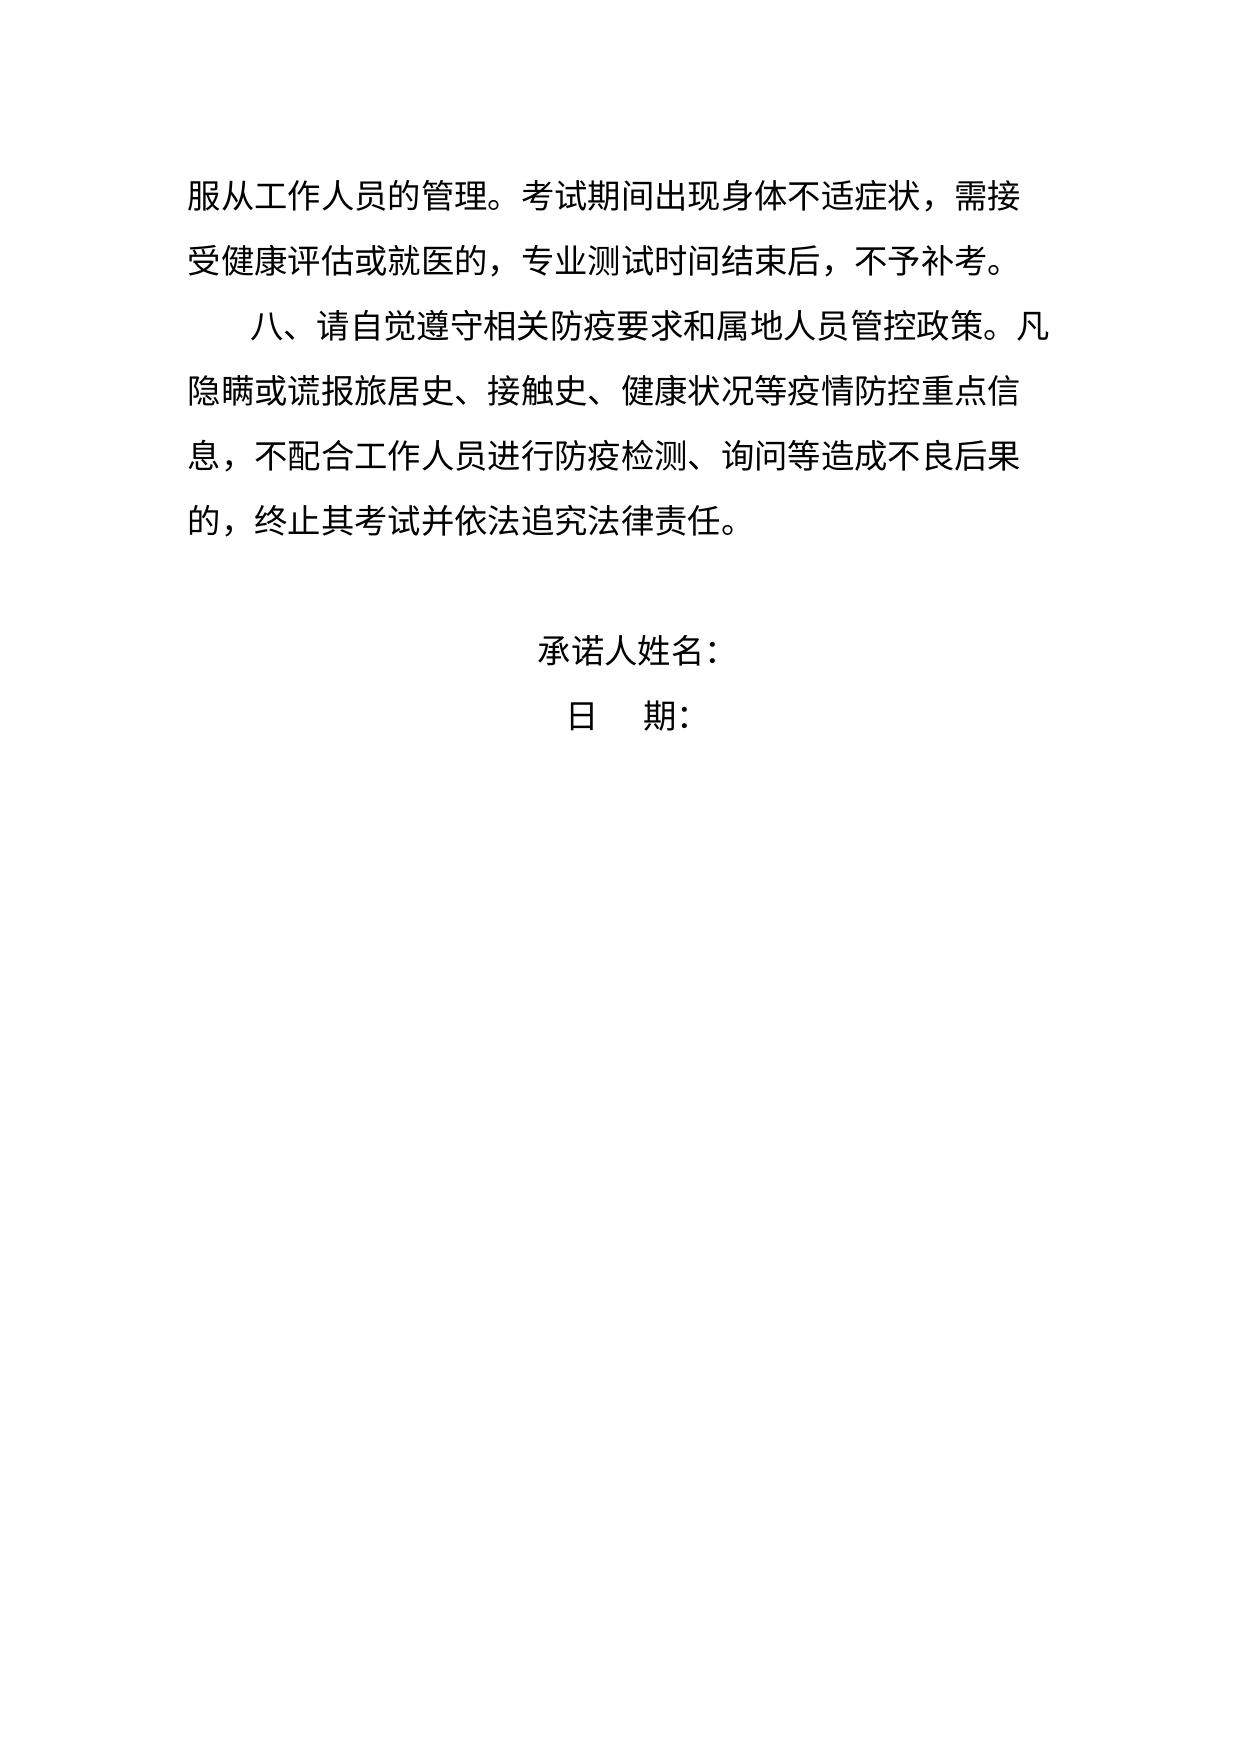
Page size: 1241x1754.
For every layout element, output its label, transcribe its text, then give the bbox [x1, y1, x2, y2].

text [187, 162, 1053, 292]
text 八、请自觉遵守相关防疫要求和属地人员管控政策。凡隐瞒或谎报旅居史、接触史、健康状况等疫情防控重点信息，不配合工作人员进行防疫检测、询问等造成不良后果的，终止其考试并依法追究法律责任。 [187, 292, 1053, 552]
text 承诺人姓名： [187, 617, 1053, 682]
text 日 期： [187, 682, 1053, 747]
